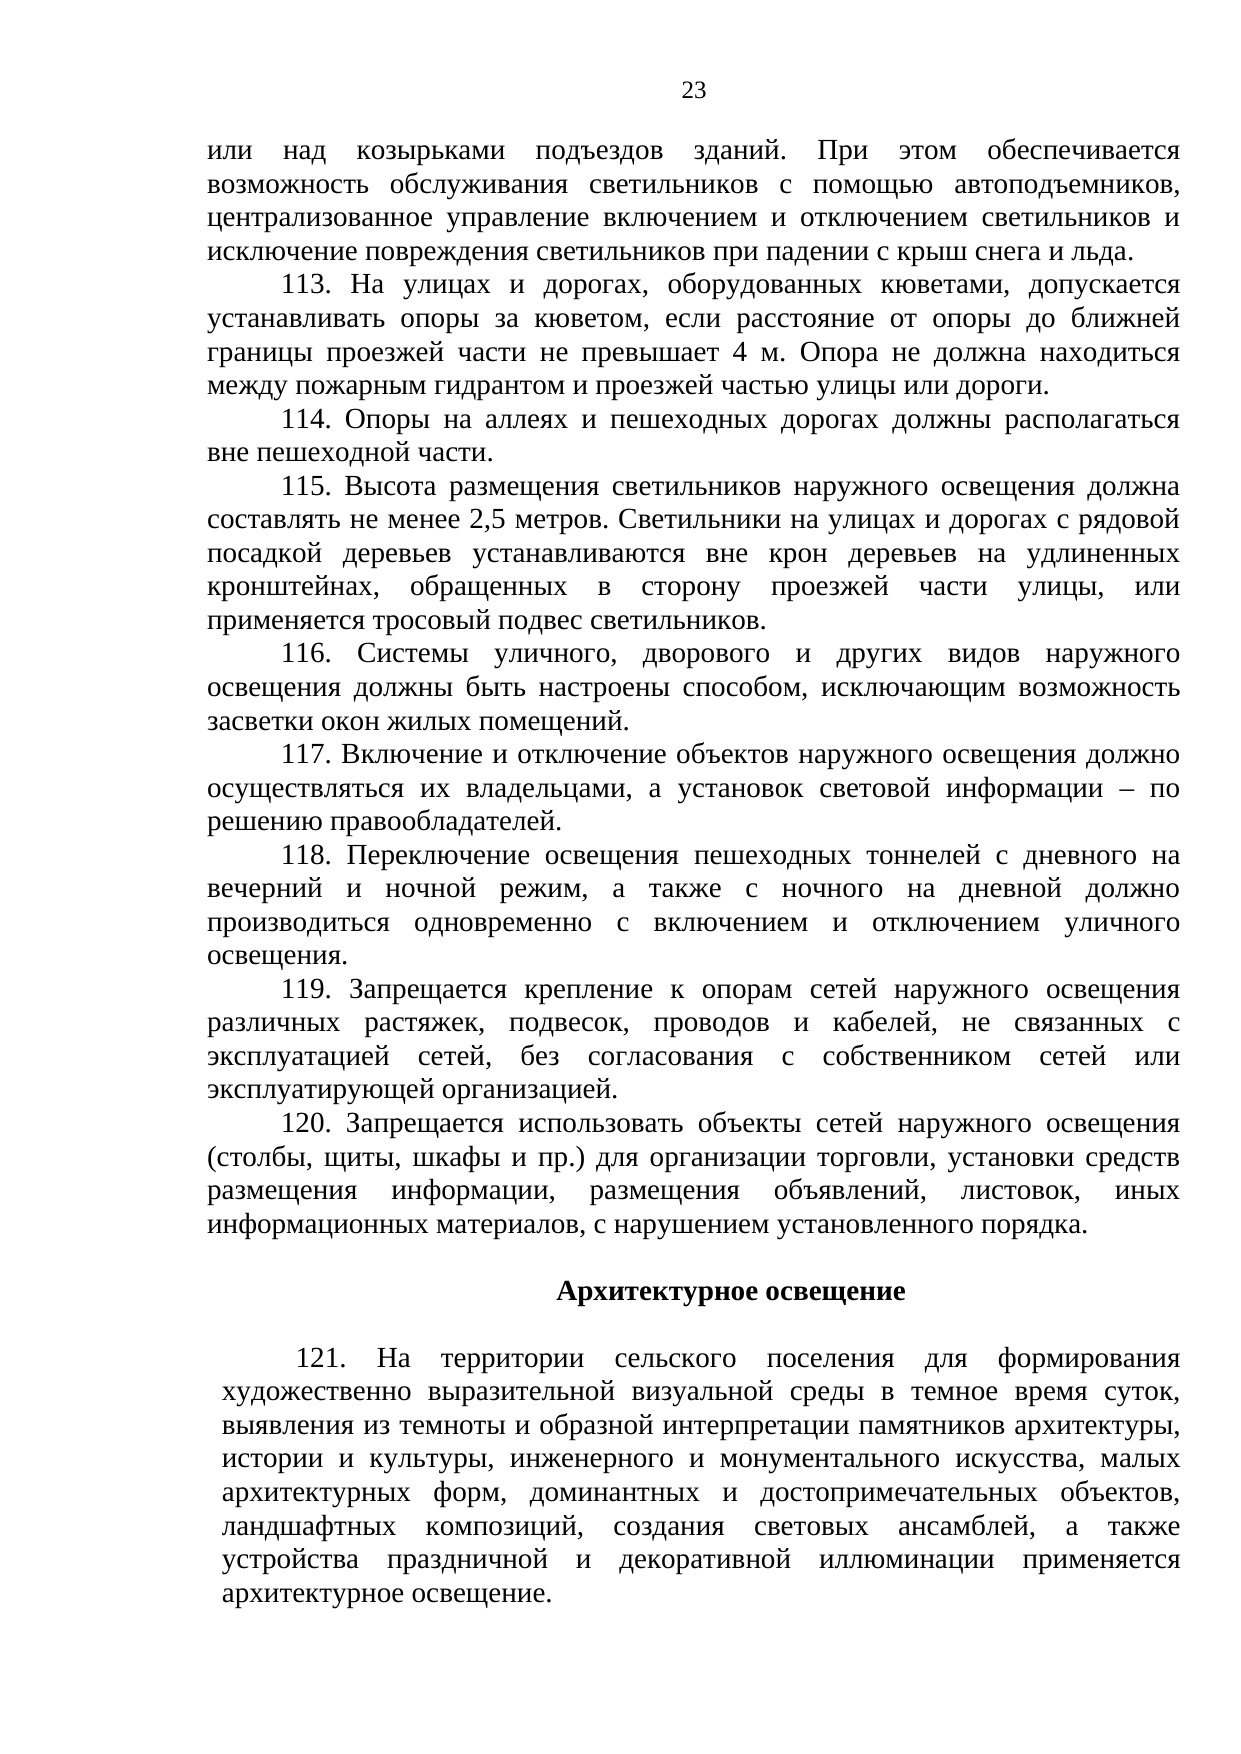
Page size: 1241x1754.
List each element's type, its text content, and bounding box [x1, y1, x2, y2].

list 120. Запрещается использовать объекты сетей наружного освещения (столбы, щиты, шкафы и пр.) для организации торговли, установки средств размещения информации, размещения объявлений, листовок, иных информационных материалов, с нарушением установленного порядка. [207, 1105, 1181, 1239]
list 116. Системы уличного, дворового и других видов наружного освещения должны быть настроены способом, исключающим возможность засветки окон жилых помещений. [207, 636, 1181, 736]
list 114. Опоры на аллеях и пешеходных дорогах должны располагаться вне пешеходной части. [207, 401, 1181, 468]
list 121. На территории сельского поселения для формирования художественно выразительной визуальной среды в темное время суток, выявления из темноты и образной интерпретации памятников архитектуры, истории и культуры, инженерного и монументального искусства, малых архитектурных форм, доминантных и достопримечательных объектов, ландшафтных композиций, создания световых ансамблей, а также устройства праздничной и декоративной иллюминации применяется архитектурное освещение. [222, 1340, 1181, 1608]
list 118. Переключение освещения пешеходных тоннелей с дневного на вечерний и ночной режим, а также с ночного на дневной должно производиться одновременно с включением и отключением уличного освещения. [207, 837, 1181, 971]
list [207, 132, 1181, 267]
list 113. На улицах и дорогах, оборудованных кюветами, допускается устанавливать опоры за кюветом, если расстояние от опоры до ближней границы проезжей части не превышает 4 м. Опора не должна находиться между пожарным гидрантом и проезжей частью улицы или дороги. [207, 267, 1181, 401]
list Архитектурное освещение [207, 1273, 1181, 1306]
list 119. Запрещается крепление к опорам сетей наружного освещения различных растяжек, подвесок, проводов и кабелей, не связанных с эксплуатацией сетей, без согласования с собственником сетей или эксплуатирующей организацией. [207, 971, 1181, 1105]
list 115. Высота размещения светильников наружного освещения должна составлять не менее 2,5 метров. Светильники на улицах и дорогах с рядовой посадкой деревьев устанавливаются вне крон деревьев на удлиненных кронштейнах, обращенных в сторону проезжей части улицы, или применяется тросовый подвес светильников. [207, 468, 1181, 636]
list 117. Включение и отключение объектов наружного освещения должно осуществляться их владельцами, а установок световой информации – по решению правообладателей. [207, 736, 1181, 837]
